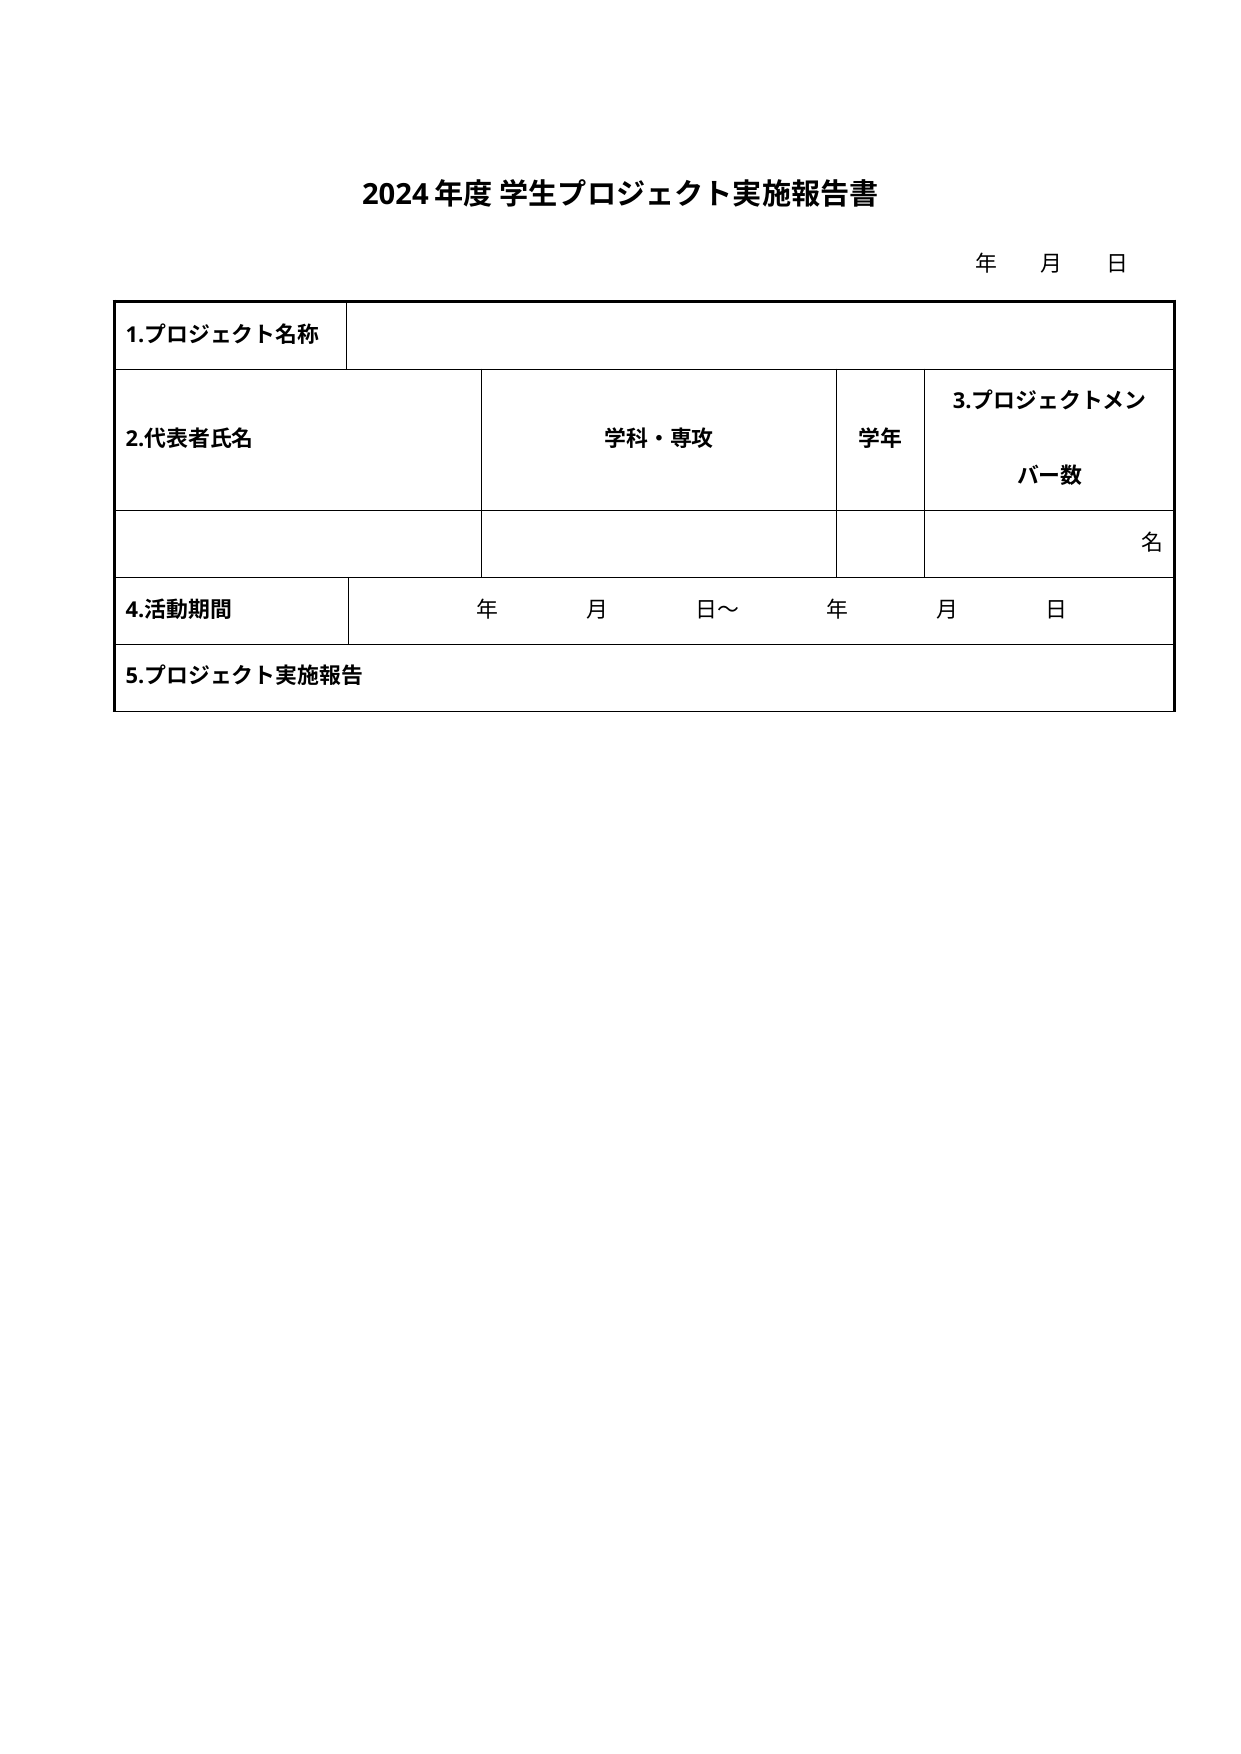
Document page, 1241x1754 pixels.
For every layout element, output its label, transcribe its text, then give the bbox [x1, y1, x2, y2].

table_cell 4.活動期間 [116, 578, 348, 644]
table_header [347, 303, 1173, 368]
table_cell 3.プロジェクトメンバー数 [925, 370, 1173, 510]
text 2024年度 学生プロジェクト実施報告書 [112, 162, 1128, 222]
table_cell 2.代表者氏名 [116, 370, 481, 510]
table_cell [116, 511, 481, 577]
table_cell [837, 511, 924, 577]
table_cell 名 [925, 511, 1173, 577]
table_cell 5.プロジェクト実施報告 [116, 645, 1173, 711]
table_cell 学年 [837, 370, 924, 510]
table_header 1.プロジェクト名称 [116, 303, 346, 368]
table_cell 年 月 日～ 年 月 日 [349, 578, 1173, 644]
table_cell 学科・専攻 [482, 370, 836, 510]
table_cell [482, 511, 836, 577]
text 年 月 日 [112, 232, 1128, 292]
